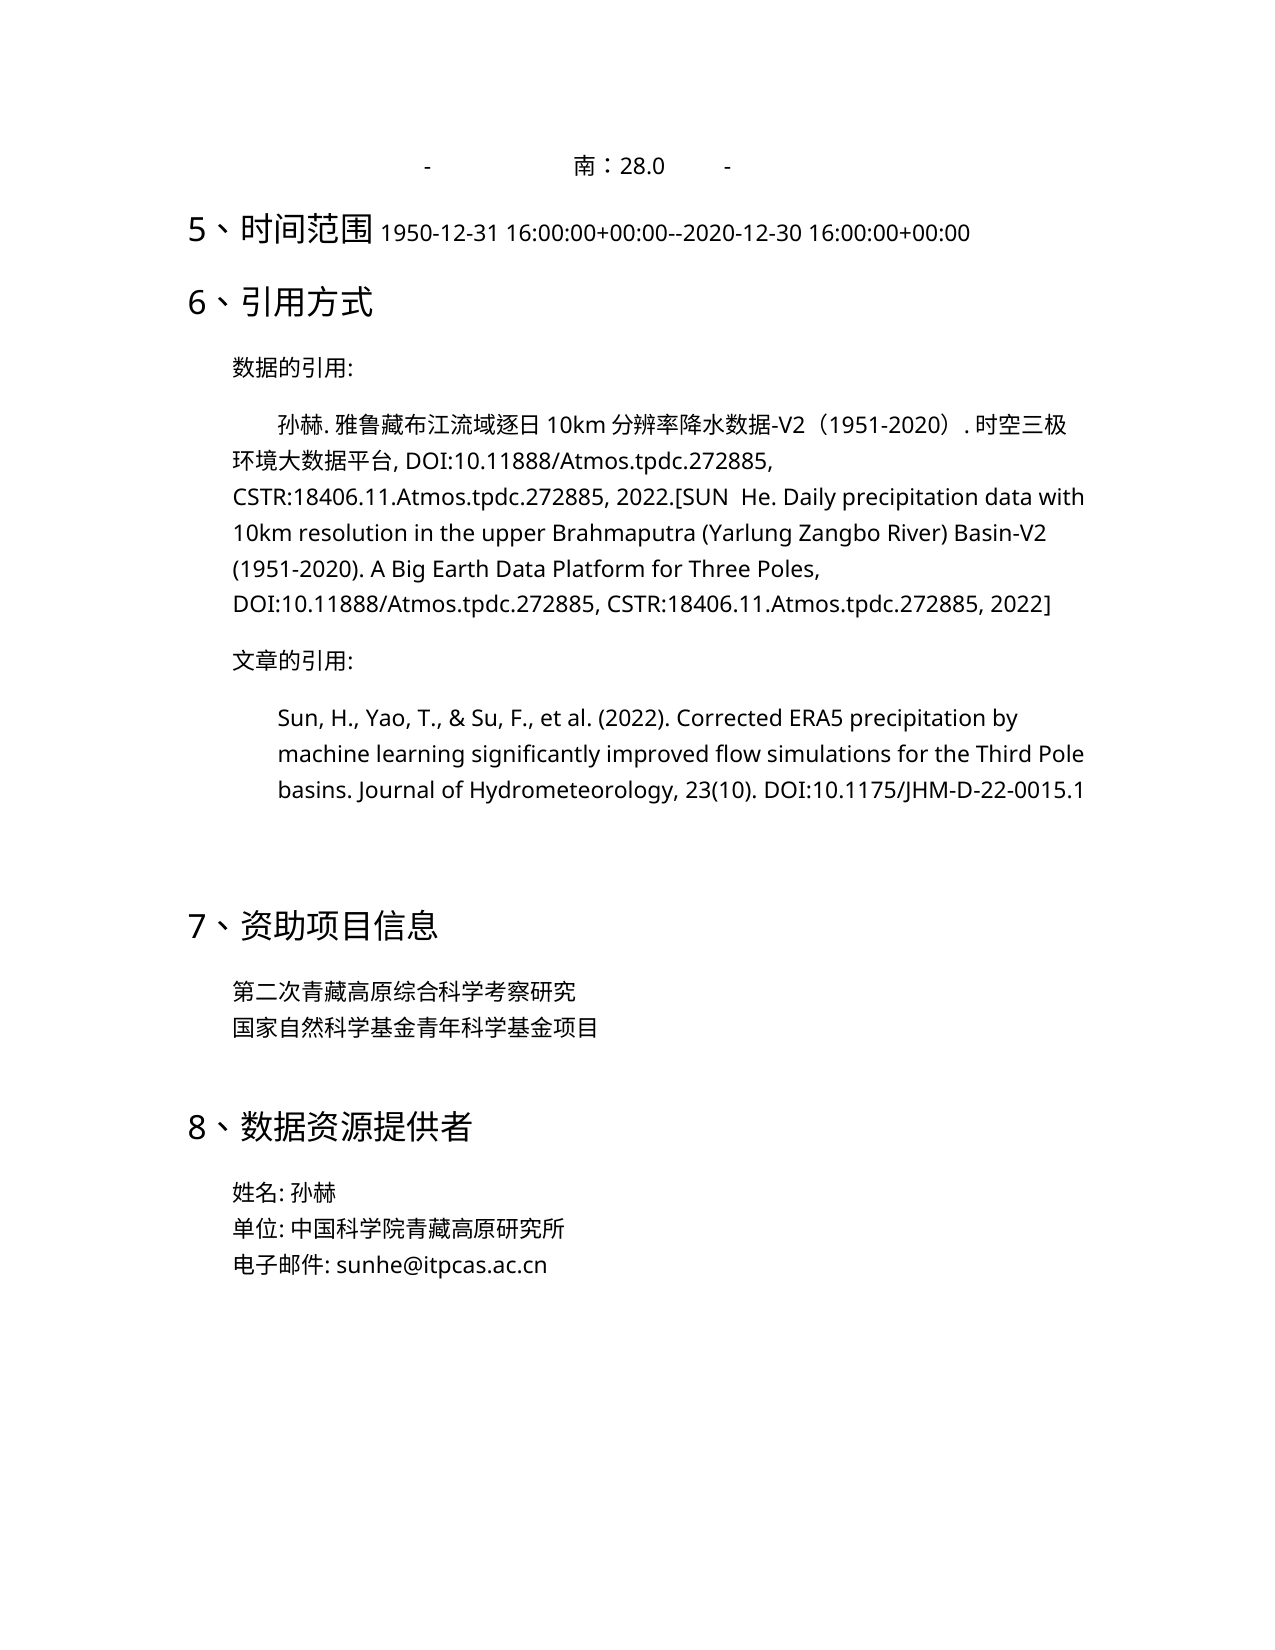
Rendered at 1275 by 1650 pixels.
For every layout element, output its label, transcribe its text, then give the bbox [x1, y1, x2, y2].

text 第二次青藏高原综合科学考察研究 国家自然科学基金青年科学基金项目 [232, 976, 1087, 1079]
text 文章的引用: [232, 645, 1087, 676]
text 数据的引用: [232, 352, 1087, 383]
table_cell 南：28.0 [563, 150, 712, 206]
text 8、数据资源提供者 [187, 1104, 1087, 1149]
text 7、资助项目信息 [187, 902, 1087, 948]
table_cell - [713, 150, 862, 206]
text 孙赫. 雅鲁藏布江流域逐日10km分辨率降水数据-V2（1951-2020）. 时空三极环境大数据平台, DOI:10.11888/Atmos.tpdc.272885, CSTR:18406.11.Atmos.tpdc.272885, 2022.[SUN He. Daily precipitation data with 10km resolution in the upper Brahmaputra (Yarlung Zangbo River) Basin-V2 (1951-2020). A Big Earth Data Platform for Three Poles, DOI:10.11888/Atmos.tpdc.272885, CSTR:18406.11.Atmos.tpdc.272885, 2022] [232, 409, 1087, 620]
text Sun, H., Yao, T., & Su, F., et al. (2022). Corrected ERA5 precipitation by machine learning significantly improved flow simulations for the Third Pole basins. Journal of Hydrometeorology, 23(10). DOI:10.1175/JHM-D-22-0015.1 [277, 702, 1087, 877]
table_cell - [413, 150, 562, 206]
text 5、时间范围1950-12-31 16:00:00+00:00--2020-12-30 16:00:00+00:00 [187, 206, 1087, 251]
text 姓名: 孙赫 单位: 中国科学院青藏高原研究所 电子邮件: sunhe@itpcas.ac.cn [232, 1177, 1087, 1352]
text 6、引用方式 [187, 279, 1087, 324]
